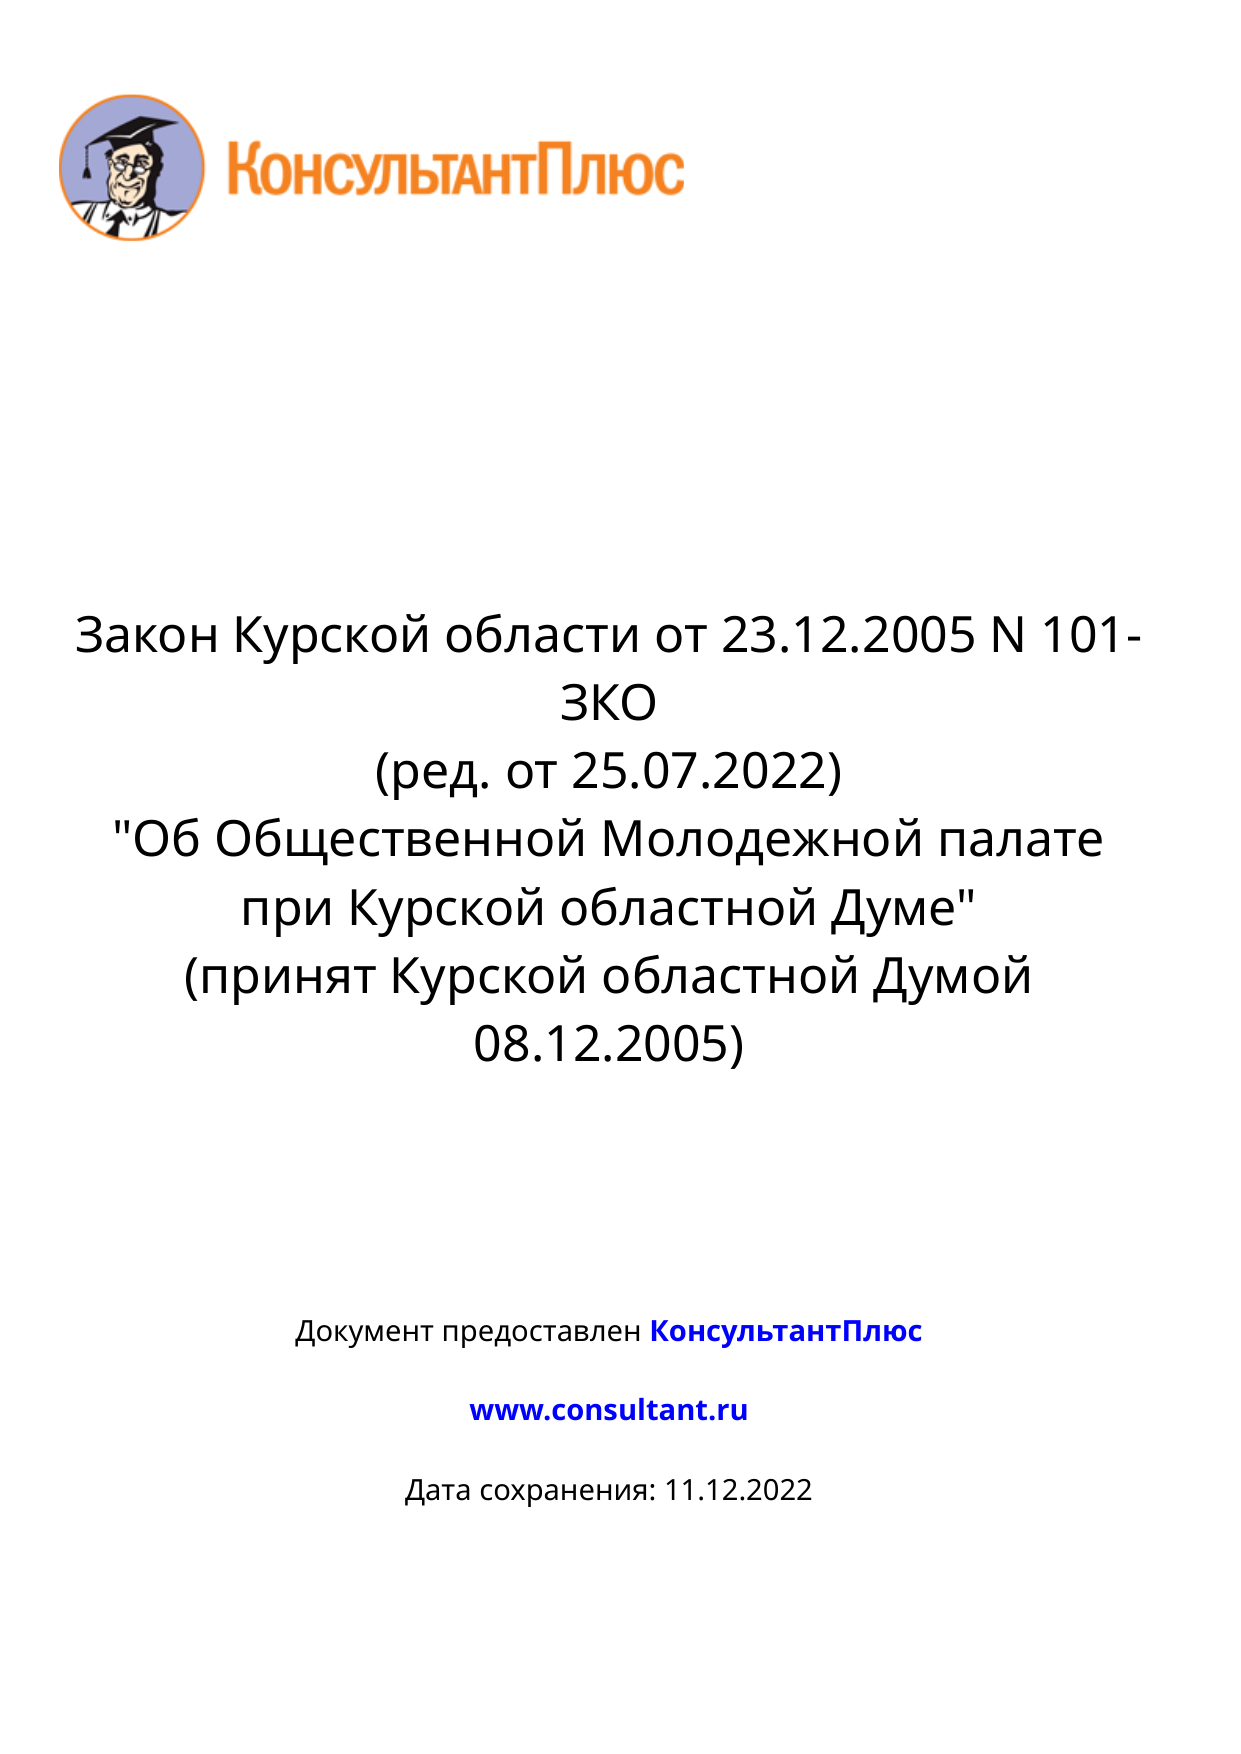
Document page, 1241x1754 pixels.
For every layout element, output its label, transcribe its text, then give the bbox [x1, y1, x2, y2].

picture [59, 93, 684, 243]
table_header [51, 88, 1167, 403]
table_cell Документ предоставлен КонсультантПлюс www.consultant.ru Дата сохранения: 11.12.2022 [51, 1272, 1167, 1587]
table_cell Закон Курской области от 23.12.2005 N 101-ЗКО (ред. от 25.07.2022) "Об Общественной Молодежной палате при Курской областной Думе" (принят Курской областной Думой 08.12.2005) [51, 403, 1167, 1272]
